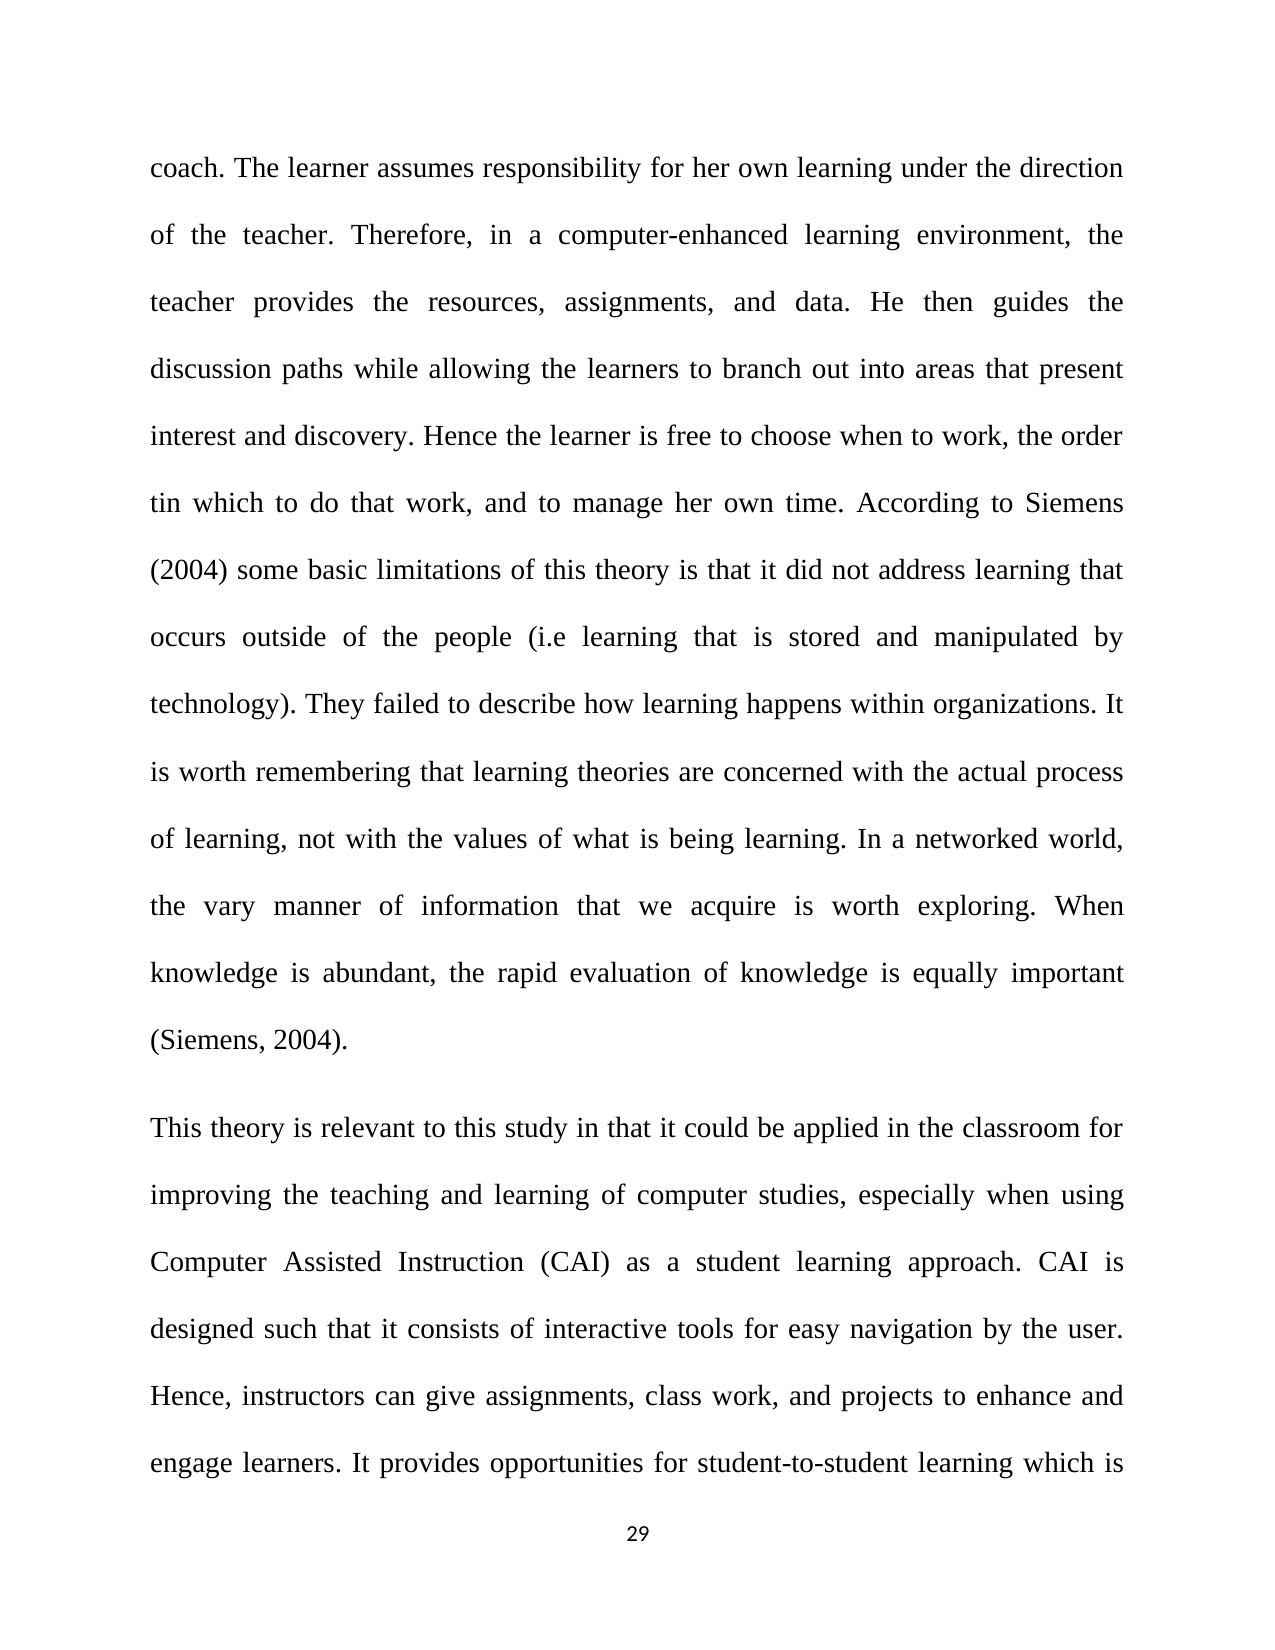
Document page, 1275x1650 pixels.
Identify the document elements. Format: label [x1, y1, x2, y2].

text [150, 150, 1125, 1056]
text [150, 1110, 1125, 1479]
